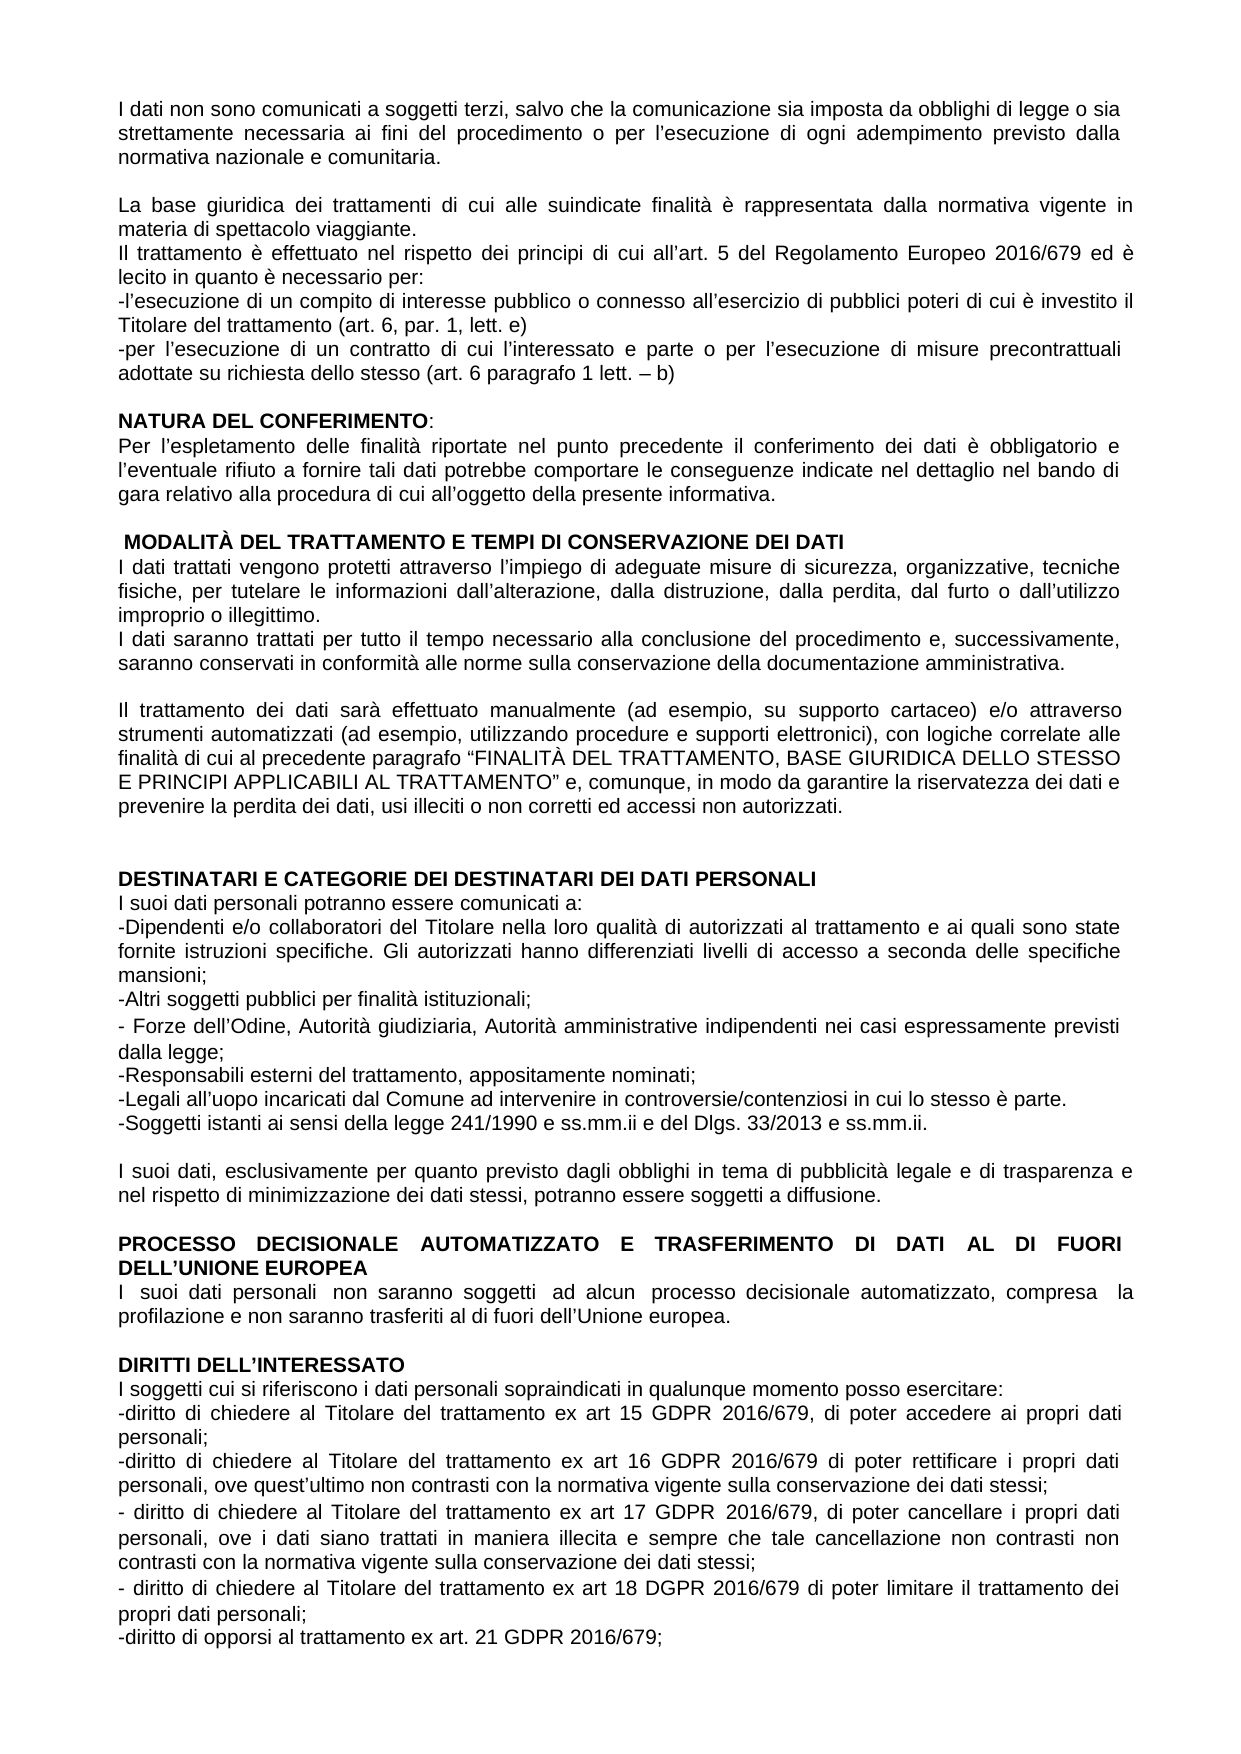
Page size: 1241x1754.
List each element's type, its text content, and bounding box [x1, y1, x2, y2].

text I soggetti cui si riferiscono i dati personali sopraindicati in qualunque momento posso esercitare: [118, 1377, 1134, 1401]
text -Responsabili esterni del trattamento, appositamente nominati; [118, 1063, 1134, 1087]
text I suoi dati personali non saranno soggetti ad alcun processo decisionale automatizzato, compresa la profilazione e non saranno trasferiti al di fuori dell’Unione europea. [118, 1280, 1134, 1328]
text Il trattamento è effettuato nel rispetto dei principi di cui all’art. 5 del Regolamento Europeo 2016/679 ed è lecito in quanto è necessario per: [118, 241, 1134, 289]
text I dati trattati vengono protetti attraverso l’impiego di adeguate misure di sicurezza, organizzative, tecniche fisiche, per tutelare le informazioni dall’alterazione, dalla distruzione, dalla perdita, dal furto o dall’utilizzo improprio o illegittimo. [118, 554, 1121, 626]
text -diritto di opporsi al trattamento ex art. 21 GDPR 2016/679; [118, 1626, 1134, 1649]
text La base giuridica dei trattamenti di cui alle suindicate finalità è rappresentata dalla normativa vigente in materia di spettacolo viaggiante. [118, 193, 1134, 241]
text -diritto di chiedere al Titolare del trattamento ex art 15 GDPR 2016/679, di poter accedere ai propri dati personali; [118, 1401, 1122, 1449]
subtitle MODALITÀ DEL TRATTAMENTO E TEMPI DI CONSERVAZIONE DEI DATI [124, 530, 1134, 554]
text -Soggetti istanti ai sensi della legge 241/1990 e ss.mm.ii e del Dlgs. 33/2013 e ss.mm.ii. [118, 1111, 1134, 1135]
list diritto di chiedere al Titolare del trattamento ex art 17 GDPR 2016/679, di poter cancellare i propri dati personali, ove i dati siano trattati in maniera illecita e sempre che tale cancellazione non contrasti non contrasti con la normativa vigente sulla conservazione dei dati stessi; [118, 1497, 1121, 1573]
list Forze dell’Odine, Autorità giudiziaria, Autorità amministrative indipendenti nei casi espressamente previsti dalla legge; [118, 1011, 1122, 1063]
text Il trattamento dei dati sarà effettuato manualmente (ad esempio, su supporto cartaceo) e/o attraverso strumenti automatizzati (ad esempio, utilizzando procedure e supporti elettronici), con logiche correlate alle finalità di cui al precedente paragrafo “FINALITÀ DEL TRATTAMENTO, BASE GIURIDICA DELLO STESSO E PRINCIPI APPLICABILI AL TRATTAMENTO” e, comunque, in modo da garantire la riservatezza dei dati e prevenire la perdita dei dati, usi illeciti o non corretti ed accessi non autorizzati. [118, 698, 1122, 818]
text Per l’espletamento delle finalità riportate nel punto precedente il conferimento dei dati è obbligatorio e l’eventuale rifiuto a fornire tali dati potrebbe comportare le conseguenze indicate nel dettaglio nel bando di gara relativo alla procedura di cui all’oggetto della presente informativa. [118, 433, 1121, 505]
subtitle DESTINATARI E CATEGORIE DEI DESTINATARI DEI DATI PERSONALI [118, 867, 1134, 891]
text -diritto di chiedere al Titolare del trattamento ex art 16 GDPR 2016/679 di poter rettificare i propri dati personali, ove quest’ultimo non contrasti con la normativa vigente sulla conservazione dei dati stessi; [118, 1449, 1121, 1497]
subtitle NATURA DEL CONFERIMENTO: [118, 409, 1134, 433]
text -Legali all’uopo incaricati dal Comune ad intervenire in controversie/contenziosi in cui lo stesso è parte. [118, 1087, 1134, 1111]
text I dati non sono comunicati a soggetti terzi, salvo che la comunicazione sia imposta da obblighi di legge o sia strettamente necessaria ai fini del procedimento o per l’esecuzione di ogni adempimento previsto dalla normativa nazionale e comunitaria. [118, 97, 1122, 169]
text -per l’esecuzione di un contratto di cui l’interessato e parte o per l’esecuzione di misure precontrattuali adottate su richiesta dello stesso (art. 6 paragrafo 1 lett. – b) [118, 337, 1121, 384]
list diritto di chiedere al Titolare del trattamento ex art 18 DGPR 2016/679 di poter limitare il trattamento dei propri dati personali; [118, 1573, 1121, 1626]
text I suoi dati personali potranno essere comunicati a: [118, 891, 1134, 915]
text -l’esecuzione di un compito di interesse pubblico o connesso all’esercizio di pubblici poteri di cui è investito il Titolare del trattamento (art. 6, par. 1, lett. e) [118, 289, 1134, 337]
subtitle DIRITTI DELL’INTERESSATO [118, 1353, 1134, 1377]
subtitle PROCESSO DECISIONALE AUTOMATIZZATO E TRASFERIMENTO DI DATI AL DI FUORI DELL’UNIONE EUROPEA [118, 1232, 1121, 1280]
text -Dipendenti e/o collaboratori del Titolare nella loro qualità di autorizzati al trattamento e ai quali sono state fornite istruzioni specifiche. Gli autorizzati hanno differenziati livelli di accesso a seconda delle specifiche mansioni; [118, 915, 1122, 987]
text I dati saranno trattati per tutto il tempo necessario alla conclusione del procedimento e, successivamente, saranno conservati in conformità alle norme sulla conservazione della documentazione amministrativa. [118, 626, 1121, 674]
text -Altri soggetti pubblici per finalità istituzionali; [118, 987, 1134, 1011]
text I suoi dati, esclusivamente per quanto previsto dagli obblighi in tema di pubblicità legale e di trasparenza e nel rispetto di minimizzazione dei dati stessi, potranno essere soggetti a diffusione. [118, 1159, 1134, 1207]
